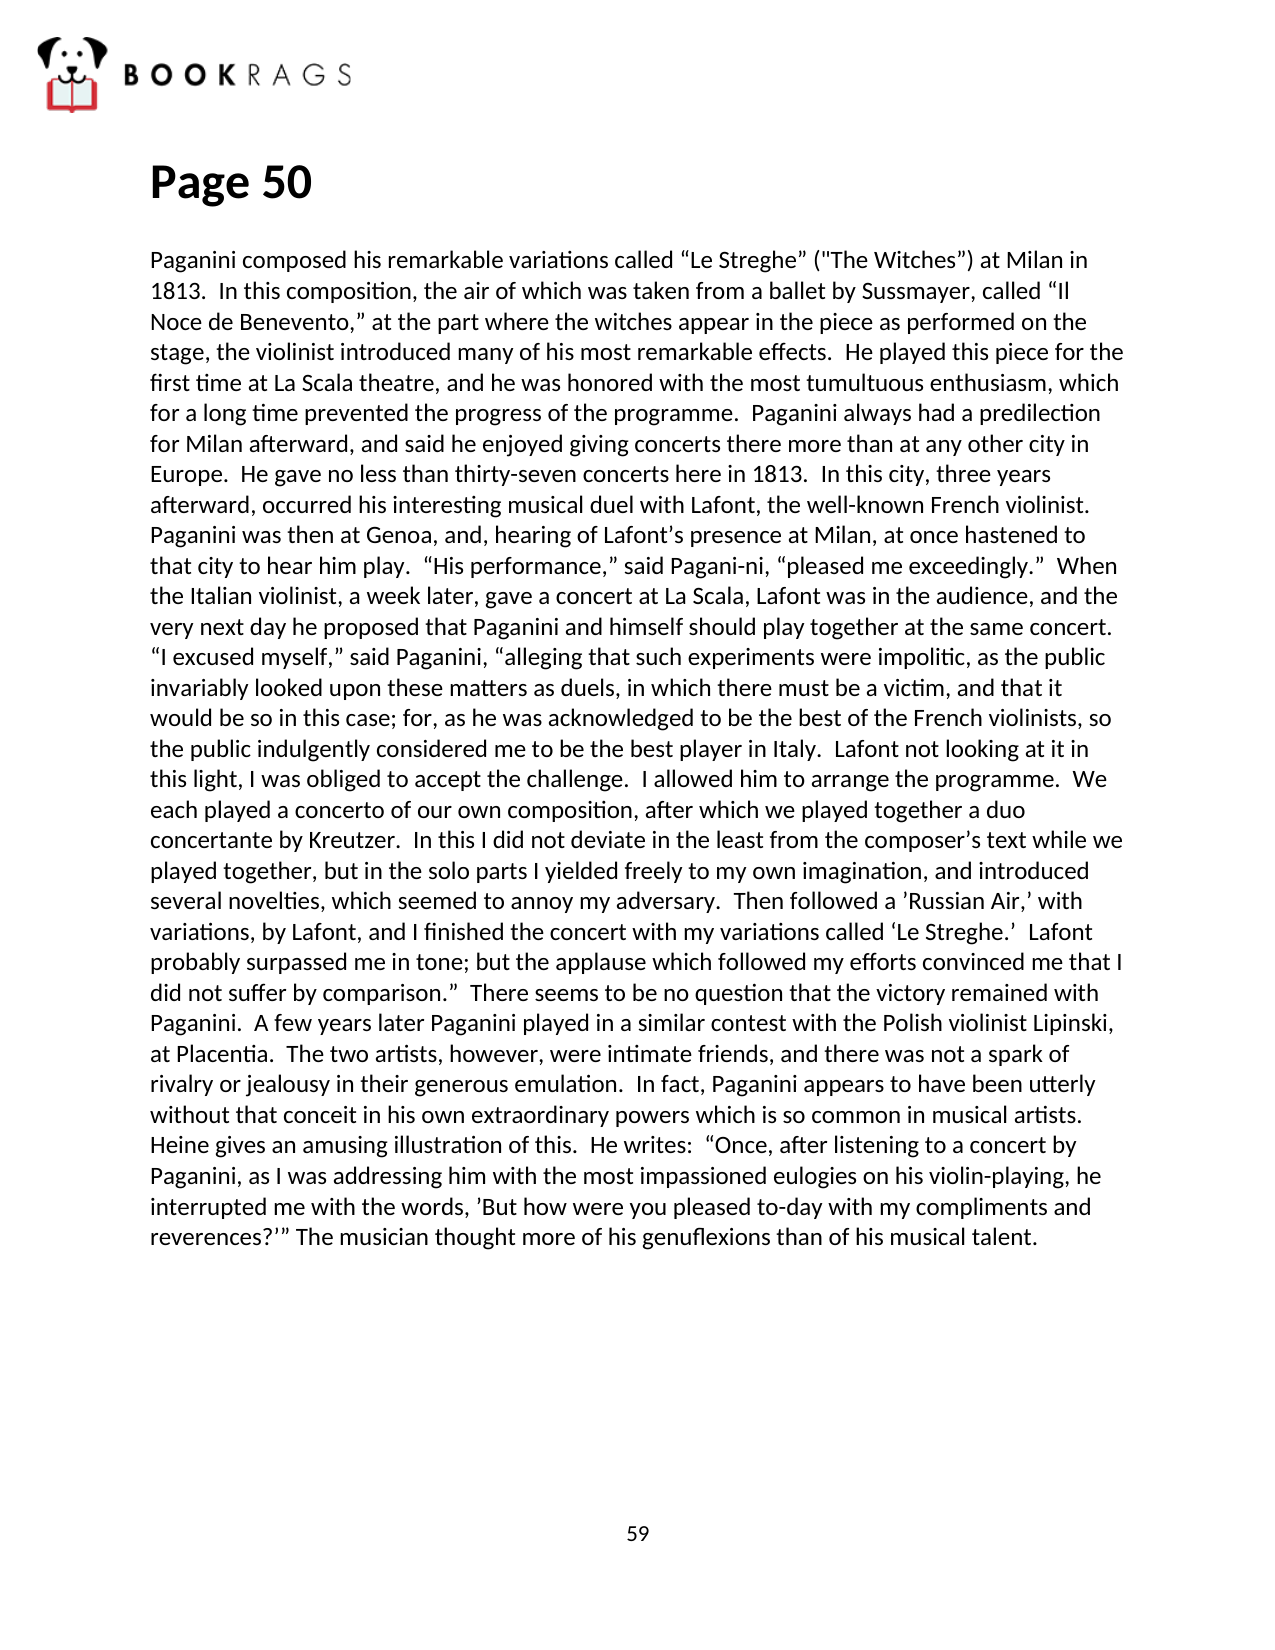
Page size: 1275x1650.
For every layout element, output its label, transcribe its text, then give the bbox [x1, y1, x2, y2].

text Page 50 [150, 150, 1125, 211]
text Paganini composed his remarkable variations called “Le Streghe” ("The Witches”) at Milan in 1813. In this composition, the air of which was taken from a ballet by Sussmayer, called “Il Noce de Benevento,” at the part where the witches appear in the piece as performed on the stage, the violinist introduced many of his most remarkable effects. He played this piece for the first time at La Scala theatre, and he was honored with the most tumultuous enthusiasm, which for a long time prevented the progress of the programme. Paganini always had a predilection for Milan afterward, and said he enjoyed giving concerts there more than at any other city in Europe. He gave no less than thirty-seven concerts here in 1813. In this city, three years afterward, occurred his interesting musical duel with Lafont, the well-known French violinist. Paganini was then at Genoa, and, hearing of Lafont’s presence at Milan, at once hastened to that city to hear him play. “His performance,” said Pagani-ni, “pleased me exceedingly.” When the Italian violinist, a week later, gave a concert at La Scala, Lafont was in the audience, and the very next day he proposed that Paganini and himself should play together at the same concert. “I excused myself,” said Paganini, “alleging that such experiments were impolitic, as the public invariably looked upon these matters as duels, in which there must be a victim, and that it would be so in this case; for, as he was acknowledged to be the best of the French violinists, so the public indulgently considered me to be the best player in Italy. Lafont not looking at it in this light, I was obliged to accept the challenge. I allowed him to arrange the programme. We each played a concerto of our own composition, after which we played together a duo concertante by Kreutzer. In this I did not deviate in the least from the composer’s text while we played together, but in the solo parts I yielded freely to my own imagination, and introduced several novelties, which seemed to annoy my adversary. Then followed a ’Russian Air,’ with variations, by Lafont, and I finished the concert with my variations called ‘Le Streghe.’ Lafont probably surpassed me in tone; but the applause which followed my efforts convinced me that I did not suffer by comparison.” There seems to be no question that the victory remained with Paganini. A few years later Paganini played in a similar contest with the Polish violinist Lipinski, at Placentia. The two artists, however, were intimate friends, and there was not a spark of rivalry or jealousy in their generous emulation. In fact, Paganini appears to have been utterly without that conceit in his own extraordinary powers which is so common in musical artists. Heine gives an amusing illustration of this. He writes: “Once, after listening to a concert by Paganini, as I was addressing him with the most impassioned eulogies on his violin-playing, he interrupted me with the words, ’But how were you pleased to-day with my compliments and reverences?’” The musician thought more of his genuflexions than of his musical talent. [150, 244, 1125, 1252]
picture [37, 37, 351, 113]
